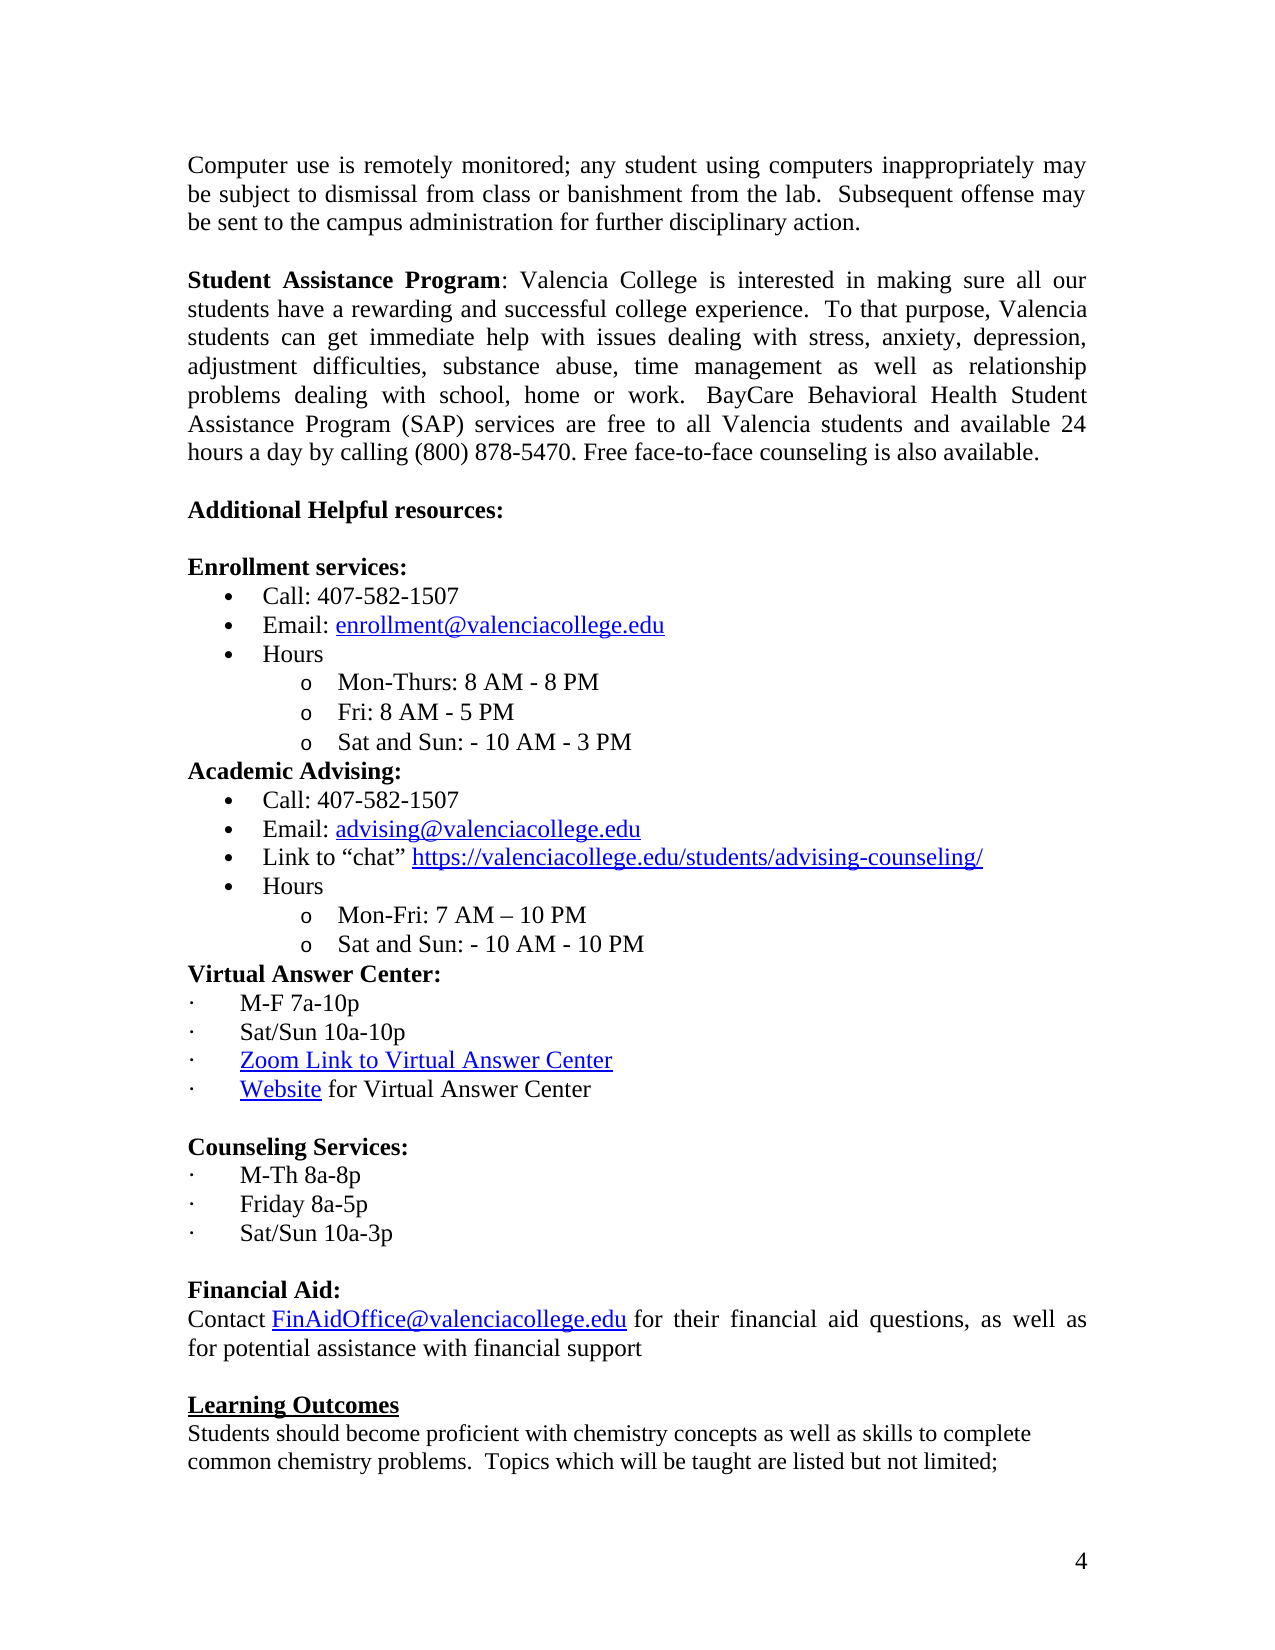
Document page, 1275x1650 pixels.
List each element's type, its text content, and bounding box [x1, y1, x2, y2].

text Additional Helpful resources: [187, 495, 1087, 524]
list Email: advising@valenciacollege.edu [225, 814, 1087, 842]
list Call: 407-582-1507 [225, 581, 1087, 610]
list Mon-Thurs: 8 AM - 8 PM [300, 667, 1087, 697]
text · Website for Virtual Answer Center [187, 1074, 1087, 1103]
list Sat and Sun: - 10 AM - 10 PM [300, 929, 1087, 959]
list Hours [225, 639, 1087, 667]
list Sat and Sun: - 10 AM - 3 PM [300, 727, 1087, 756]
text Contact FinAidOffice@valenciacollege.edu for their financial aid questions, as well as for potential assistance with financial support [187, 1304, 1087, 1362]
text · Sat/Sun 10a-10p [187, 1017, 1087, 1045]
text · M-Th 8a-8p [187, 1160, 1087, 1189]
text Financial Aid: [187, 1275, 1087, 1304]
text Student Assistance Program: Valencia College is interested in making sure all our students have a rewarding and successful college experience. To that purpose, Valencia students can get immediate help with issues dealing with stress, anxiety, depression, adjustment difficulties, substance abuse, time management as well as relationship problems dealing with school, home or work. BayCare Behavioral Health Student Assistance Program (SAP) services are free to all Valencia students and available 24 hours a day by calling (800) 878-5470. Free face-to-face counseling is also available. [187, 265, 1087, 466]
list Call: 407-582-1507 [225, 785, 1087, 814]
list Mon-Fri: 7 AM – 10 PM [300, 900, 1087, 929]
text Students should become proficient with chemistry concepts as well as skills to complete common chemistry problems. Topics which will be taught are listed but not limited; [187, 1419, 1087, 1474]
text · M-F 7a-10p [187, 988, 1087, 1017]
text · Sat/Sun 10a-3p [187, 1218, 1087, 1247]
text Academic Advising: [187, 756, 1087, 785]
text Virtual Answer Center: [187, 959, 1087, 988]
text Computer use is remotely monitored; any student using computers inappropriately may be subject to dismissal from class or banishment from the lab. Subsequent offense may be sent to the campus administration for further disciplinary action. [187, 150, 1087, 236]
list Link to “chat” https://valenciacollege.edu/students/advising-counseling/ [225, 842, 1087, 871]
text · Friday 8a-5p [187, 1189, 1087, 1218]
text Counseling Services: [187, 1132, 1087, 1160]
list Email: enrollment@valenciacollege.edu [225, 610, 1087, 639]
text Enrollment services: [187, 552, 1087, 581]
text Learning Outcomes [187, 1390, 1087, 1419]
list Hours [225, 871, 1087, 900]
text · Zoom Link to Virtual Answer Center [187, 1045, 1087, 1074]
list Fri: 8 AM - 5 PM [300, 697, 1087, 727]
